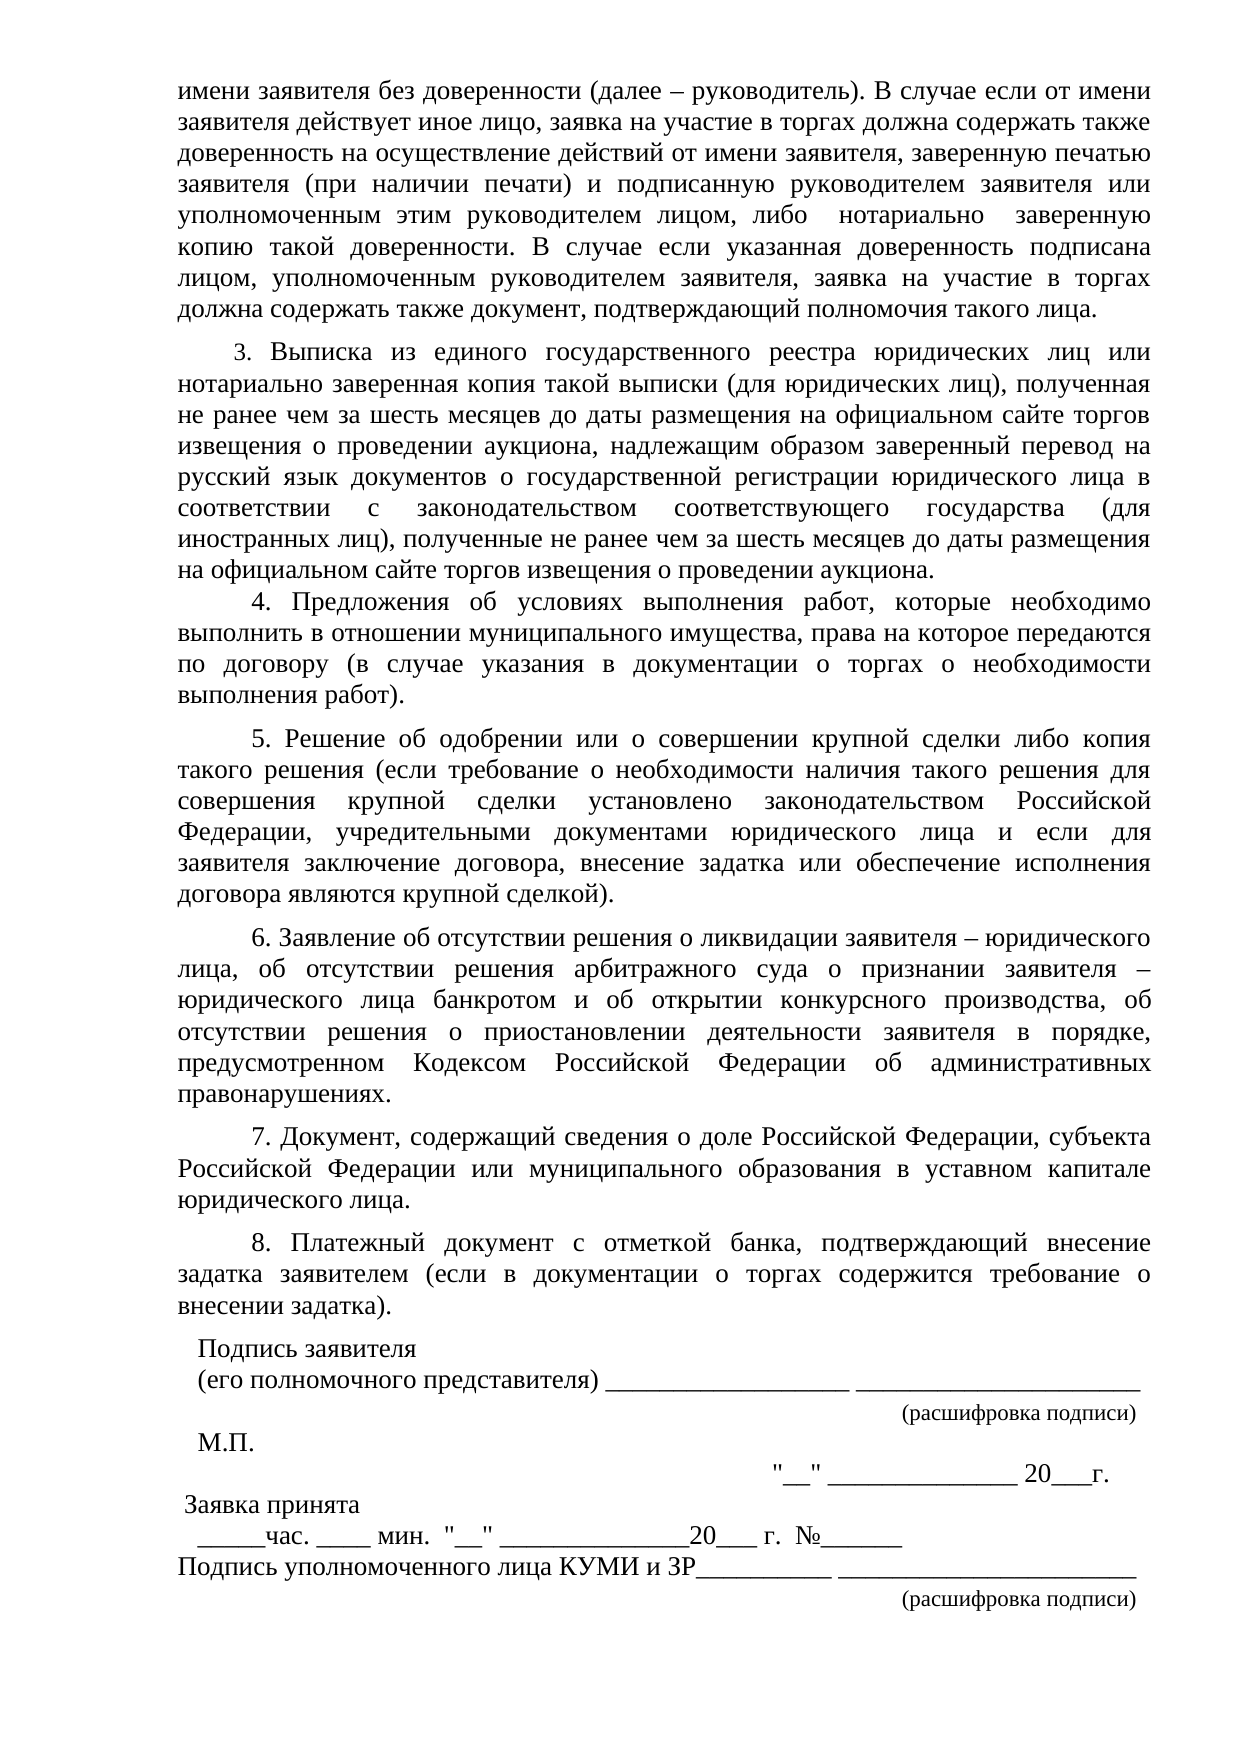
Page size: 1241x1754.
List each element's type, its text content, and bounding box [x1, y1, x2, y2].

text М.П. [177, 1426, 1160, 1457]
text (его полномочного представителя) __________________ _____________________ (расшифровка подписи) [177, 1363, 1160, 1426]
text _____час. ____ мин. "__" ______________20___ г. №______ [177, 1519, 1160, 1550]
text Подпись заявителя [177, 1332, 1160, 1363]
text 4. Предложения об условиях выполнения работ, которые необходимо выполнить в отношении муниципального имущества, права на которое передаются по договору (в случае указания в документации о торгах о необходимости выполнения работ). [177, 585, 1152, 709]
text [177, 74, 1152, 323]
text 8. Платежный документ с отметкой банка, подтверждающий внесение задатка заявителем (если в документации о торгах содержится требование о внесении задатка). [177, 1226, 1152, 1320]
text 5. Решение об одобрении или о совершении крупной сделки либо копия такого решения (если требование о необходимости наличия такого решения для совершения крупной сделки установлено законодательством Российской Федерации, учредительными документами юридического лица и если для заявителя заключение договора, внесение задатка или обеспечение исполнения договора являются крупной сделкой). [177, 722, 1152, 909]
text 7. Документ, содержащий сведения о доле Российской Федерации, субъекта Российской Федерации или муниципального образования в уставном капитале юридического лица. [177, 1121, 1152, 1214]
text 3. Выписка из единого государственного реестра юридических лиц или нотариально заверенная копия такой выписки (для юридических лиц), полученная не ранее чем за шесть месяцев до даты размещения на официальном сайте торгов извещения о проведении аукциона, надлежащим образом заверенный перевод на русский язык документов о государственной регистрации юридического лица в соответствии с законодательством соответствующего государства (для иностранных лиц), полученные не ранее чем за шесть месяцев до даты размещения на официальном сайте торгов извещения о проведении аукциона. [177, 336, 1152, 585]
text Подпись уполномоченного лица КУМИ и ЗР__________ ______________________ (расшифровка подписи) [177, 1550, 1160, 1613]
text 6. Заявление об отсутствии решения о ликвидации заявителя – юридического лица, об отсутствии решения арбитражного суда о признании заявителя – юридического лица банкротом и об открытии конкурсного производства, об отсутствии решения о приостановлении деятельности заявителя в порядке, предусмотренном Кодексом Российской Федерации об административных правонарушениях. [177, 921, 1152, 1108]
text "__" ______________ 20___г. Заявка принята [177, 1457, 1160, 1519]
